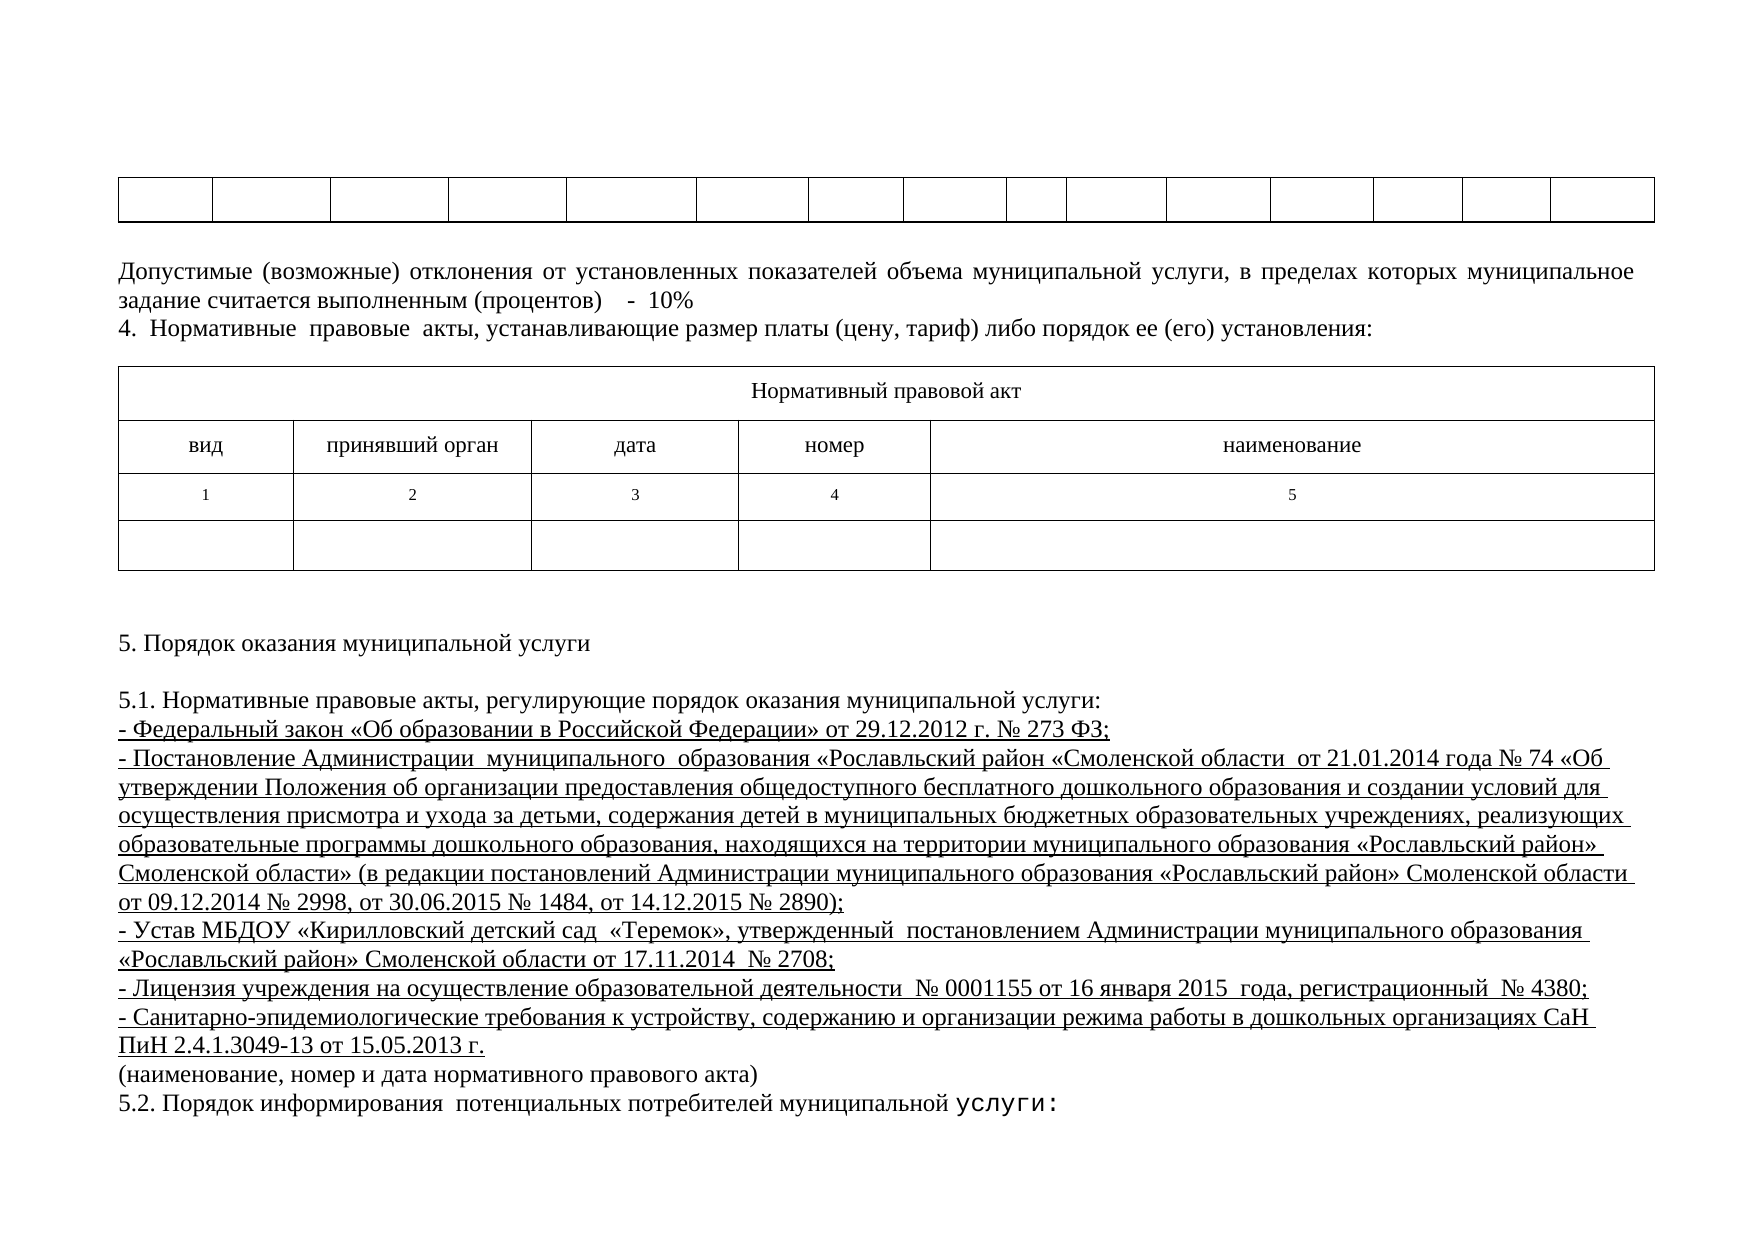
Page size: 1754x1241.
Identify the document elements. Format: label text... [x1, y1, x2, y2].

table_cell 2 [294, 474, 531, 520]
table_cell [1067, 178, 1166, 221]
table_cell [1463, 178, 1550, 221]
table_cell [119, 521, 293, 569]
table_cell [294, 521, 531, 569]
text Допустимые (возможные) отклонения от установленных показателей объема муниципальной услуги, в пределах которых муниципальное задание считается выполненным (процентов) - 10% [118, 256, 1636, 313]
table_cell [213, 178, 330, 221]
table_cell 4 [739, 474, 930, 520]
table_cell принявший орган [294, 421, 531, 473]
table_cell [931, 521, 1654, 569]
text - Федеральный закон «Об образовании в Российской Федерации» от 29.12.2012 г. № 273 ФЗ; [118, 714, 1636, 743]
table_cell вид [119, 421, 293, 473]
table_cell [1374, 178, 1462, 221]
text - Постановление Администрации муниципального образования «Рославльский район «Смоленской области от 21.01.2014 года № 74 «Об утверждении Положения об организации предоставления общедоступного бесплатного дошкольного образования и создании условий для осуществления присмотра и ухода за детьми, содержания детей в муниципальных бюджетных образовательных учреждениях, реализующих образовательные программы дошкольного образования, находящихся на территории муниципального образования «Рославльский район» Смоленской области» (в редакции постановлений Администрации муниципального образования «Рославльский район» Смоленской области от 09.12.2014 № 2998, от 30.06.2015 № 1484, от 14.12.2015 № 2890); [118, 743, 1636, 916]
table_cell номер [739, 421, 930, 473]
text - Санитарно-эпидемиологические требования к устройству, содержанию и организации режима работы в дошкольных организациях СаН ПиН 2.4.1.3049-13 от 15.05.2013 г. [118, 1002, 1636, 1059]
text - Лицензия учреждения на осуществление образовательной деятельности № 0001155 от 16 января 2015 года, регистрационный № 4380; [118, 973, 1636, 1002]
table_cell 3 [532, 474, 738, 520]
table_cell [532, 521, 738, 569]
table_header Нормативный правовой акт [119, 367, 1654, 419]
table_cell [1007, 178, 1066, 221]
table_cell [697, 178, 808, 221]
table_cell [449, 178, 566, 221]
table_cell [1167, 178, 1270, 221]
text 5. Порядок оказания муниципальной услуги [118, 628, 1636, 657]
table_cell [1271, 178, 1373, 221]
text 5.2. Порядок информирования потенциальных потребителей муниципальной услуги: [118, 1088, 1636, 1119]
text 4. Нормативные правовые акты, устанавливающие размер платы (цену, тариф) либо порядок ее (его) установления: [118, 313, 1636, 342]
text 5.1. Нормативные правовые акты, регулирующие порядок оказания муниципальной услуги: [118, 686, 1636, 714]
text (наименование, номер и дата нормативного правового акта) [118, 1059, 1636, 1088]
table_cell 5 [931, 474, 1654, 520]
table_cell [1551, 178, 1654, 221]
table_cell 1 [119, 474, 293, 520]
table_cell [904, 178, 1006, 221]
table_cell дата [532, 421, 738, 473]
table_cell наименование [931, 421, 1654, 473]
text - Устав МБДОУ «Кирилловский детский сад «Теремок», утвержденный постановлением Администрации муниципального образования «Рославльский район» Смоленской области от 17.11.2014 № 2708; [118, 916, 1636, 973]
table_cell [567, 178, 696, 221]
table_cell [739, 521, 930, 569]
table_cell [119, 178, 212, 221]
table_cell [331, 178, 448, 221]
table_cell [809, 178, 903, 221]
